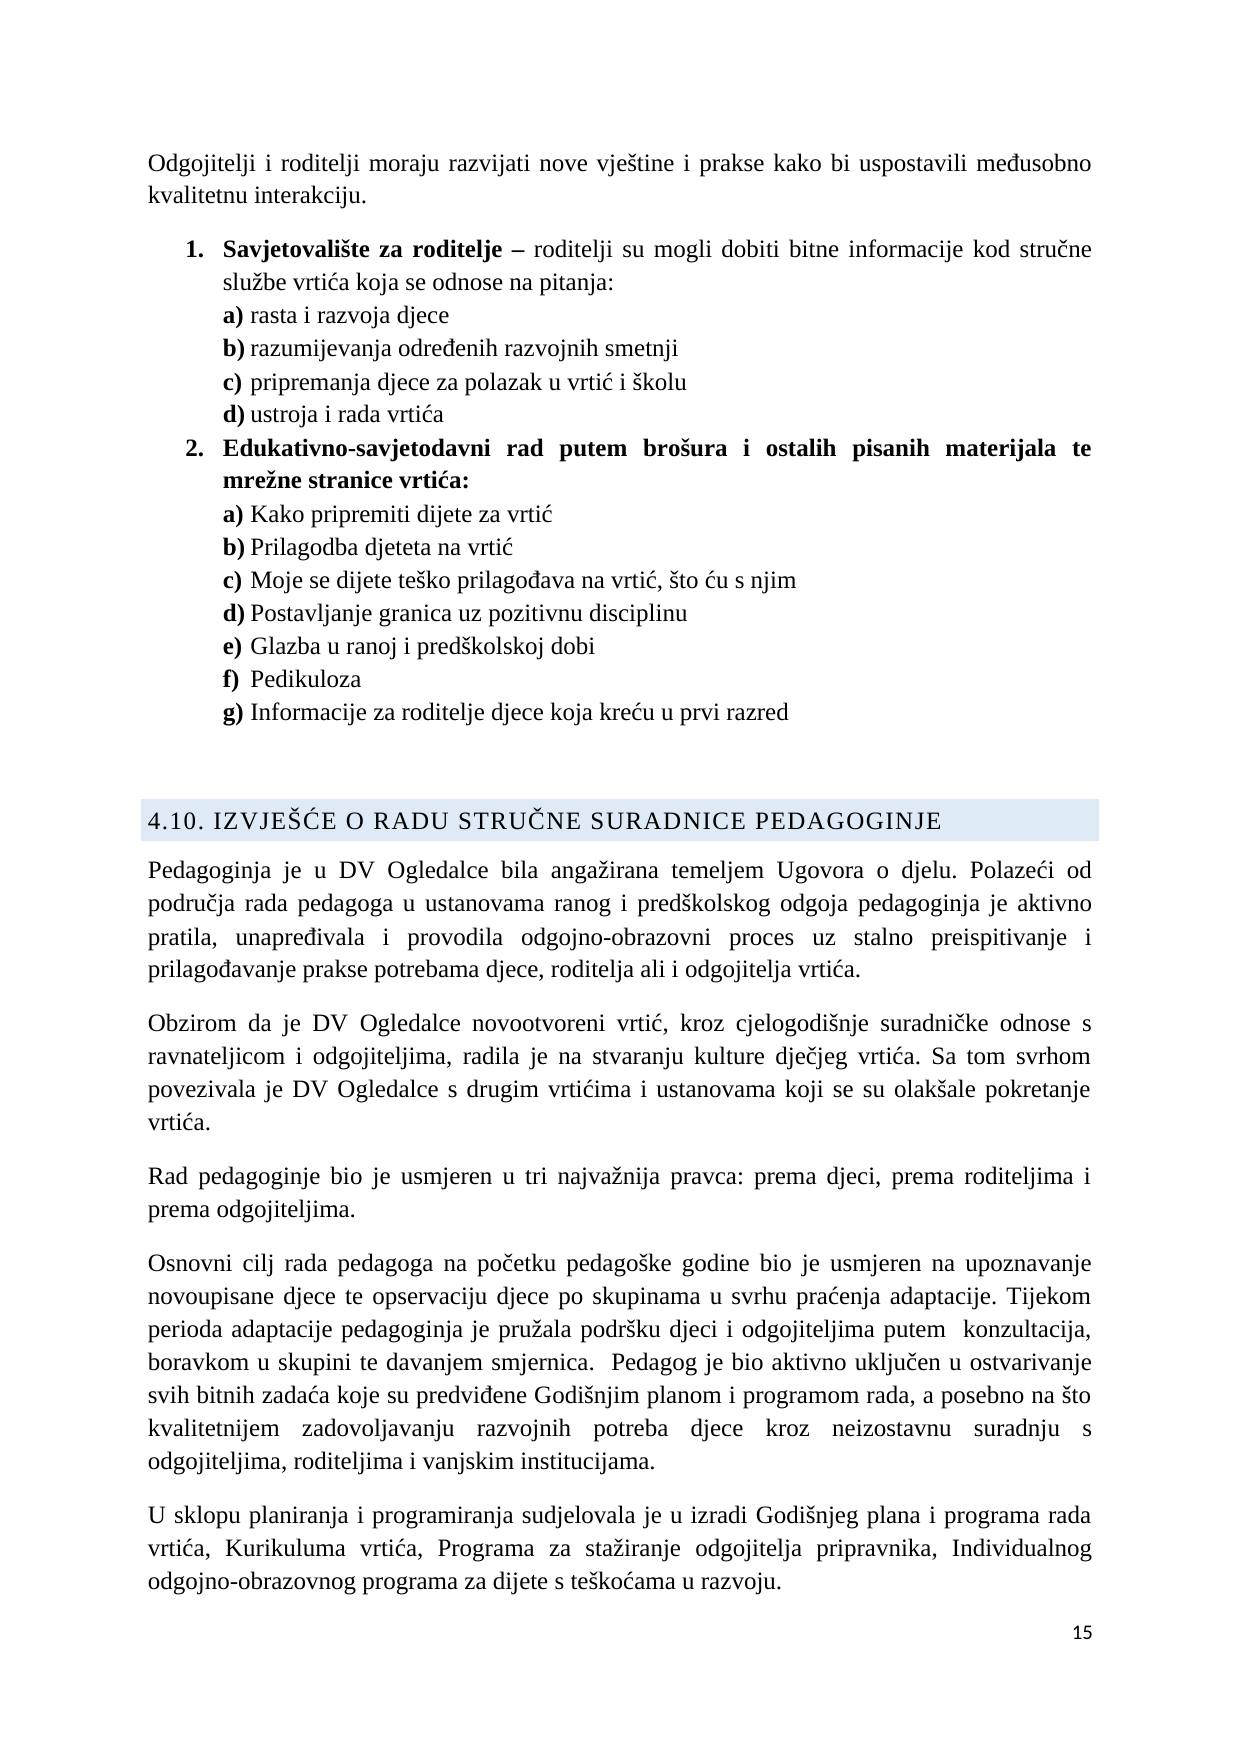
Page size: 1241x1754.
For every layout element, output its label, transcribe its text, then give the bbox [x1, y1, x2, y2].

list Kako pripremiti dijete za vrtić [223, 499, 1093, 527]
list Prilagodba djeteta na vrtić [223, 532, 1093, 560]
text 4.10. Izvješće o radu stručne suradnice pedagoginje [148, 806, 1093, 834]
list Moje se dijete teško prilagođava na vrtić, što ću s njim [223, 565, 1093, 593]
list Glazba u ranoj i predškolskoj dobi [223, 631, 1093, 659]
list Informacije za roditelje djece koja kreću u prvi razred [223, 697, 1093, 726]
list Edukativno-savjetodavni rad putem brošura i ostalih pisanih materijala te mrežne stranice vrtića: [185, 433, 1093, 494]
list Pedikuloza [223, 664, 1093, 692]
text U sklopu planiranja i programiranja sudjelovala je u izradi Godišnjeg plana i programa rada vrtića, Kurikuluma vrtića, Programa za stažiranje odgojitelja pripravnika, Individualnog odgojno-obrazovnog programa za dijete s teškoćama u razvoju. [148, 1500, 1093, 1595]
list Postavljanje granica uz pozitivnu disciplinu [223, 598, 1093, 626]
text Pedagoginja je u DV Ogledalce bila angažirana temeljem Ugovora o djelu. Polazeći od područja rada pedagoga u ustanovama ranog i predškolskog odgoja pedagoginja je aktivno pratila, unapređivala i provodila odgojno-obrazovni proces uz stalno preispitivanje i prilagođavanje prakse potrebama djece, roditelja ali i odgojitelja vrtića. [148, 856, 1093, 983]
text Rad pedagoginje bio je usmjeren u tri najvažnija pravca: prema djeci, prema roditeljima i prema odgojiteljima. [148, 1161, 1093, 1223]
list Savjetovalište za roditelje – roditelji su mogli dobiti bitne informacije kod stručne službe vrtića koja se odnose na pitanja: [185, 234, 1093, 296]
list razumijevanja određenih razvojnih smetnji [223, 333, 1093, 362]
text Osnovni cilj rada pedagoga na početku pedagoške godine bio je usmjeren na upoznavanje novoupisane djece te opservaciju djece po skupinama u svrhu praćenja adaptacije. Tijekom perioda adaptacije pedagoginja je pružala podršku djeci i odgojiteljima putem konzultacija, boravkom u skupini te davanjem smjernica. Pedagog je bio aktivno uključen u ostvarivanje svih bitnih zadaća koje su predviđene Godišnjim planom i programom rada, a posebno na što kvalitetnijem zadovoljavanju razvojnih potreba djece kroz neizostavnu suradnju s odgojiteljima, roditeljima i vanjskim institucijama. [148, 1248, 1093, 1475]
list pripremanja djece za polazak u vrtić i školu [223, 367, 1093, 395]
text Obzirom da je DV Ogledalce novootvoreni vrtić, kroz cjelogodišnje suradničke odnose s ravnateljicom i odgojiteljima, radila je na stvaranju kulture dječjeg vrtića. Sa tom svrhom povezivala je DV Ogledalce s drugim vrtićima i ustanovama koji se su olakšale pokretanje vrtića. [148, 1008, 1093, 1136]
list rasta i razvoja djece [223, 301, 1093, 329]
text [148, 148, 1093, 209]
list ustroja i rada vrtića [223, 399, 1093, 428]
